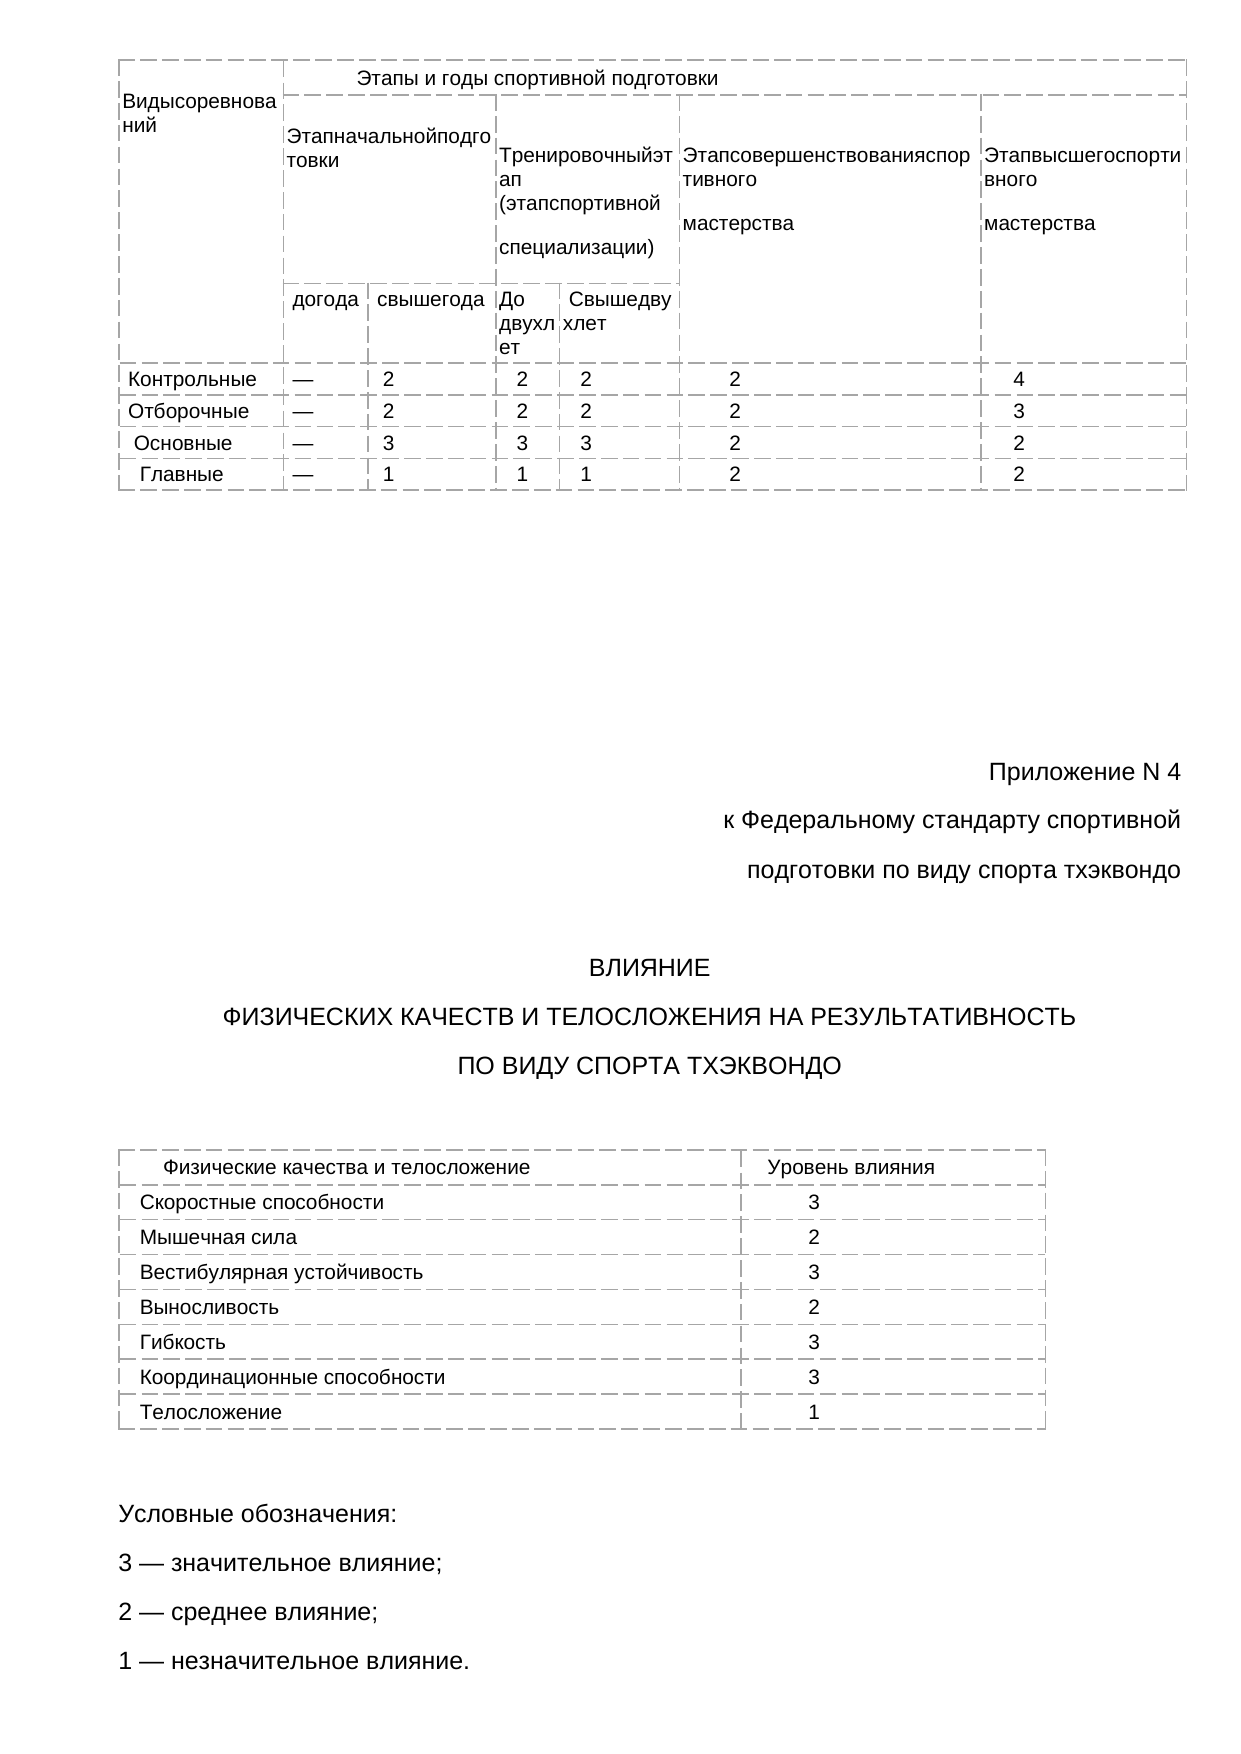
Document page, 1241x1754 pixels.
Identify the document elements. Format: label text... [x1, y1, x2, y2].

table_cell 2 [368, 362, 496, 394]
table_cell 2 [741, 1289, 1045, 1323]
table_header Видысоревнований [119, 59, 283, 362]
table_cell Этапвысшегоспортивного мастерства [981, 94, 1187, 362]
table_cell Отборочные [119, 394, 283, 426]
table_cell 2 [496, 362, 559, 394]
text к Федеральному стандарту спортивной [118, 806, 1181, 834]
table_cell 2 [741, 1219, 1045, 1254]
text ФИЗИЧЕСКИХ КАЧЕСТВ И ТЕЛОСЛОЖЕНИЯ НА РЕЗУЛЬТАТИВНОСТЬ [118, 1002, 1181, 1031]
text ВЛИЯНИЕ [118, 953, 1181, 981]
table_cell 3 [496, 426, 559, 457]
text 2 — среднее влияние; [118, 1597, 1181, 1626]
table_cell 1 [496, 458, 559, 489]
text ПО ВИДУ СПОРТА ТХЭКВОНДО [118, 1051, 1181, 1079]
table_cell 3 [741, 1324, 1045, 1358]
table_cell 2 [560, 362, 679, 394]
table_cell Основные [119, 426, 283, 457]
table_cell Контрольные [119, 362, 283, 394]
table_cell — [283, 426, 368, 457]
table_cell 2 [368, 394, 496, 426]
table_cell Телосложение [119, 1393, 741, 1428]
table_cell Вестибулярная устойчивость [119, 1254, 741, 1288]
table_cell 3 [741, 1358, 1045, 1393]
table_cell Выносливость [119, 1289, 741, 1323]
table_cell Тренировочныйэтап (этапспортивной специализации) [496, 94, 679, 282]
text Условные обозначения: [118, 1499, 1181, 1528]
text Приложение N 4 [118, 756, 1181, 785]
table_cell 2 [981, 458, 1187, 489]
table_cell Координационные способности [119, 1358, 741, 1393]
table_cell 2 [679, 426, 981, 457]
table_cell 2 [679, 362, 981, 394]
table_cell 4 [981, 362, 1187, 394]
table_cell 1 [560, 458, 679, 489]
table_cell свышегода [368, 283, 496, 362]
table_cell 3 [741, 1254, 1045, 1288]
table_cell Скоростные способности [119, 1184, 741, 1219]
text 3 — значительное влияние; [118, 1548, 1181, 1577]
table_cell догода [283, 283, 368, 362]
table_cell 2 [560, 394, 679, 426]
table_cell — [283, 394, 368, 426]
table_cell До двухлет [496, 283, 559, 362]
table_cell 3 [368, 426, 496, 457]
table_cell Этапначальнойподготовки [283, 94, 496, 282]
table_cell — [283, 458, 368, 489]
table_header Уровень влияния [741, 1149, 1045, 1184]
table_cell 3 [981, 394, 1187, 426]
table_cell 3 [560, 426, 679, 457]
table_cell 2 [496, 394, 559, 426]
table_cell Главные [119, 458, 283, 489]
table_cell Мышечная сила [119, 1219, 741, 1254]
table_cell 1 [368, 458, 496, 489]
table_cell Свышедвухлет [560, 283, 679, 362]
table_header Этапы и годы спортивной подготовки [283, 59, 1187, 94]
table_cell 2 [679, 458, 981, 489]
table_cell 2 [981, 426, 1187, 457]
table_cell 3 [741, 1184, 1045, 1219]
table_cell Гибкость [119, 1324, 741, 1358]
table_cell 1 [741, 1393, 1045, 1428]
text 1 — незначительное влияние. [118, 1646, 1181, 1675]
text подготовки по виду спорта тхэквондо [118, 854, 1181, 883]
table_cell 2 [679, 394, 981, 426]
table_cell Этапсовершенствованияспортивного мастерства [679, 94, 981, 362]
table_cell — [283, 362, 368, 394]
table_header Физические качества и телосложение [119, 1149, 741, 1184]
